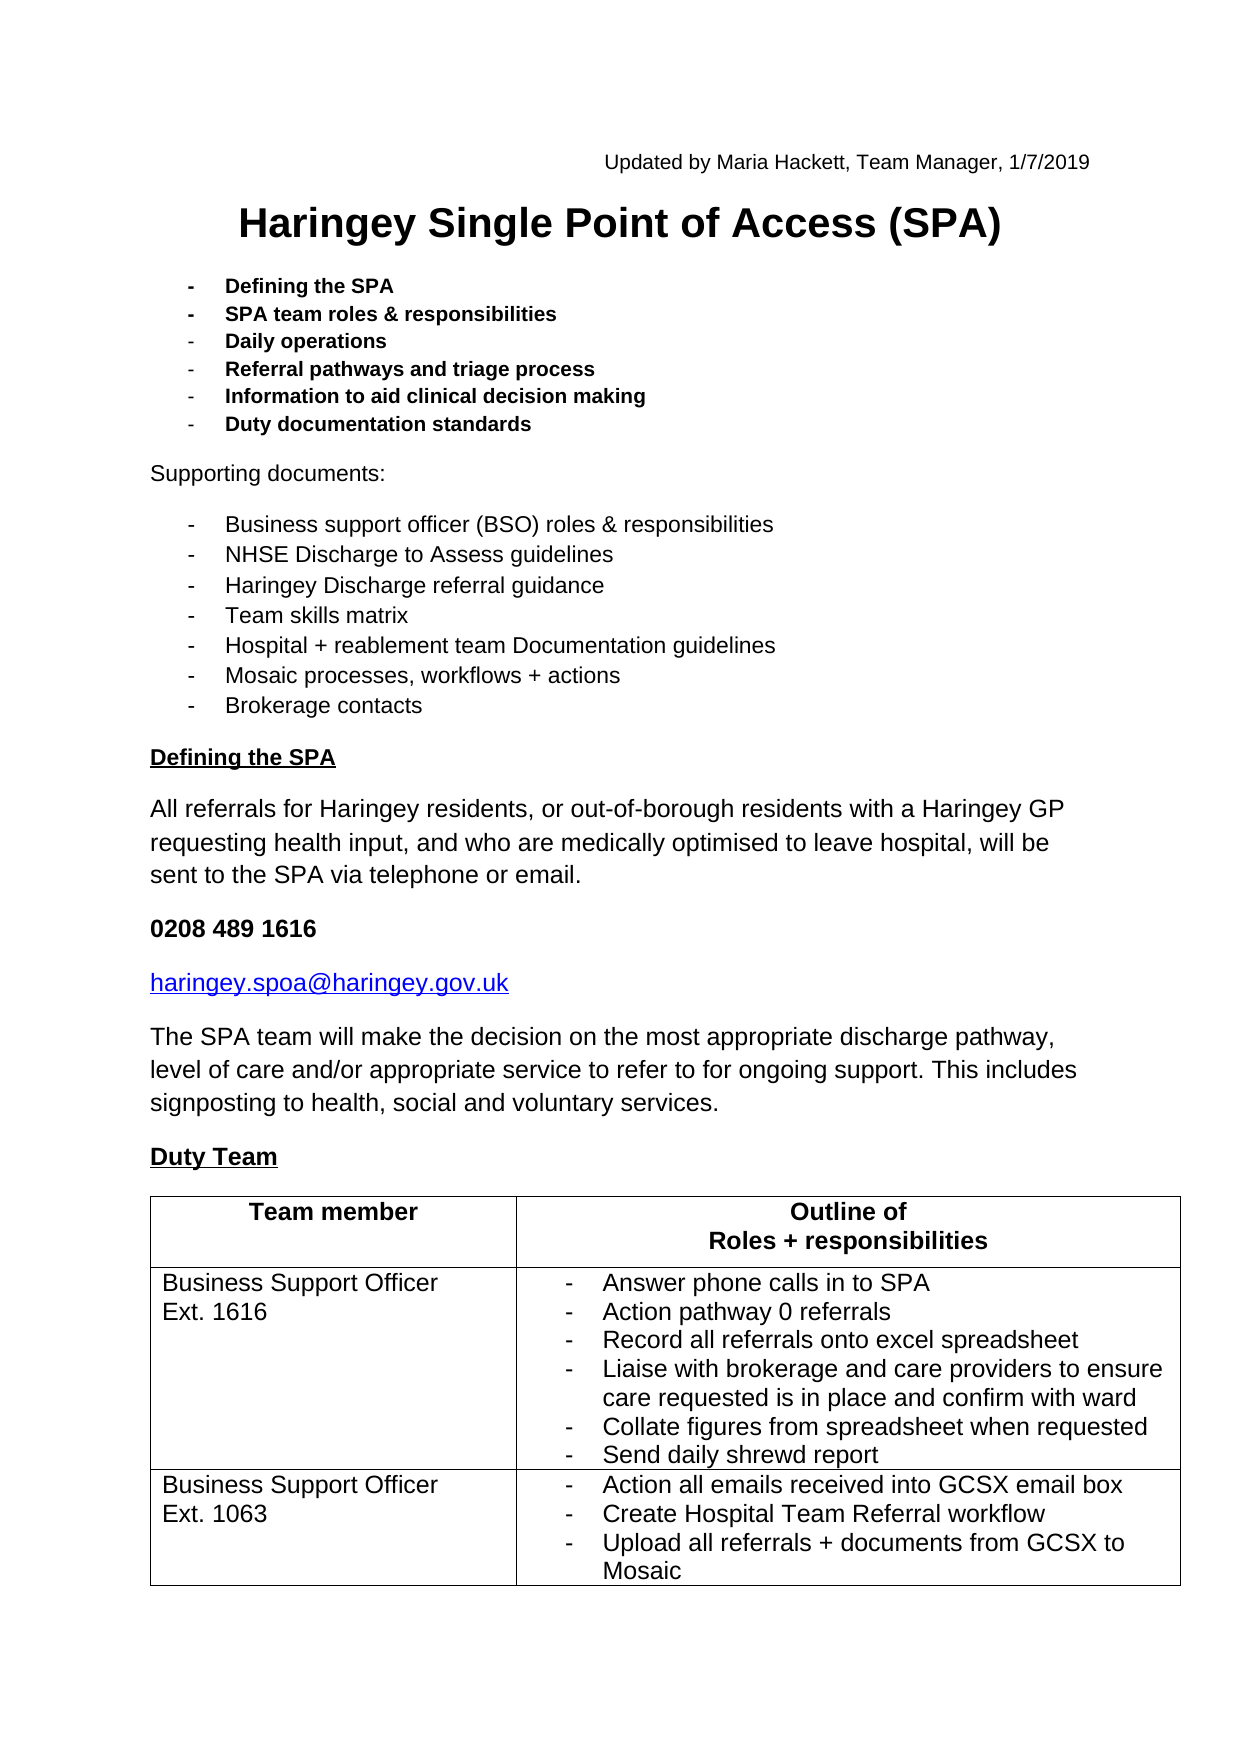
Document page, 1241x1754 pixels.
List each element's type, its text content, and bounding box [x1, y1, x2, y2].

list SPA team roles & responsibilities [187, 302, 1090, 326]
list Information to aid clinical decision making [187, 384, 1090, 408]
list Brokerage contacts [187, 692, 1090, 719]
text Supporting documents: [150, 460, 1090, 486]
list Haringey Discharge referral guidance [187, 572, 1090, 598]
list Hospital + reablement team Documentation guidelines [187, 632, 1090, 658]
table_cell Answer phone calls in to SPA Action pathway 0 referrals Record all referrals onto excel spreadsheet Liaise with brokerage and care providers to ensure care requested is in place and confirm with ward Collate figures from spreadsheet when requested Send daily shrewd report [517, 1268, 1180, 1469]
list NHSE Discharge to Assess guidelines [187, 541, 1090, 568]
list Referral pathways and triage process [187, 357, 1090, 381]
list Mosaic processes, workflows + actions [187, 662, 1090, 688]
text 0208 489 1616 [150, 914, 1090, 943]
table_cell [517, 1470, 1180, 1585]
list Business support officer (BSO) roles & responsibilities [187, 511, 1090, 537]
text The SPA team will make the decision on the most appropriate discharge pathway, level of care and/or appropriate service to refer to for ongoing support. This includes signposting to health, social and voluntary services. [150, 1022, 1090, 1117]
table_header Outline of Roles + responsibilities [517, 1197, 1180, 1267]
text Haringey Single Point of Access (SPA) [150, 198, 1090, 246]
text Updated by Maria Hackett, Team Manager, 1/7/2019 [150, 150, 1090, 174]
list Defining the SPA [187, 274, 1090, 298]
table_cell Business Support Officer Ext. 1616 [151, 1268, 516, 1469]
text Defining the SPA [150, 743, 1090, 770]
list Team skills matrix [187, 602, 1090, 628]
table_header Team member [151, 1197, 516, 1267]
text haringey.spoa@haringey.gov.uk [150, 968, 1090, 997]
text All referrals for Haringey residents, or out-of-borough residents with a Haringey GP requesting health input, and who are medically optimised to leave hospital, will be sent to the SPA via telephone or email. [150, 794, 1090, 889]
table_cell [151, 1470, 516, 1585]
text Duty Team [150, 1142, 1090, 1171]
list Daily operations [187, 329, 1090, 353]
list Duty documentation standards [187, 412, 1090, 436]
